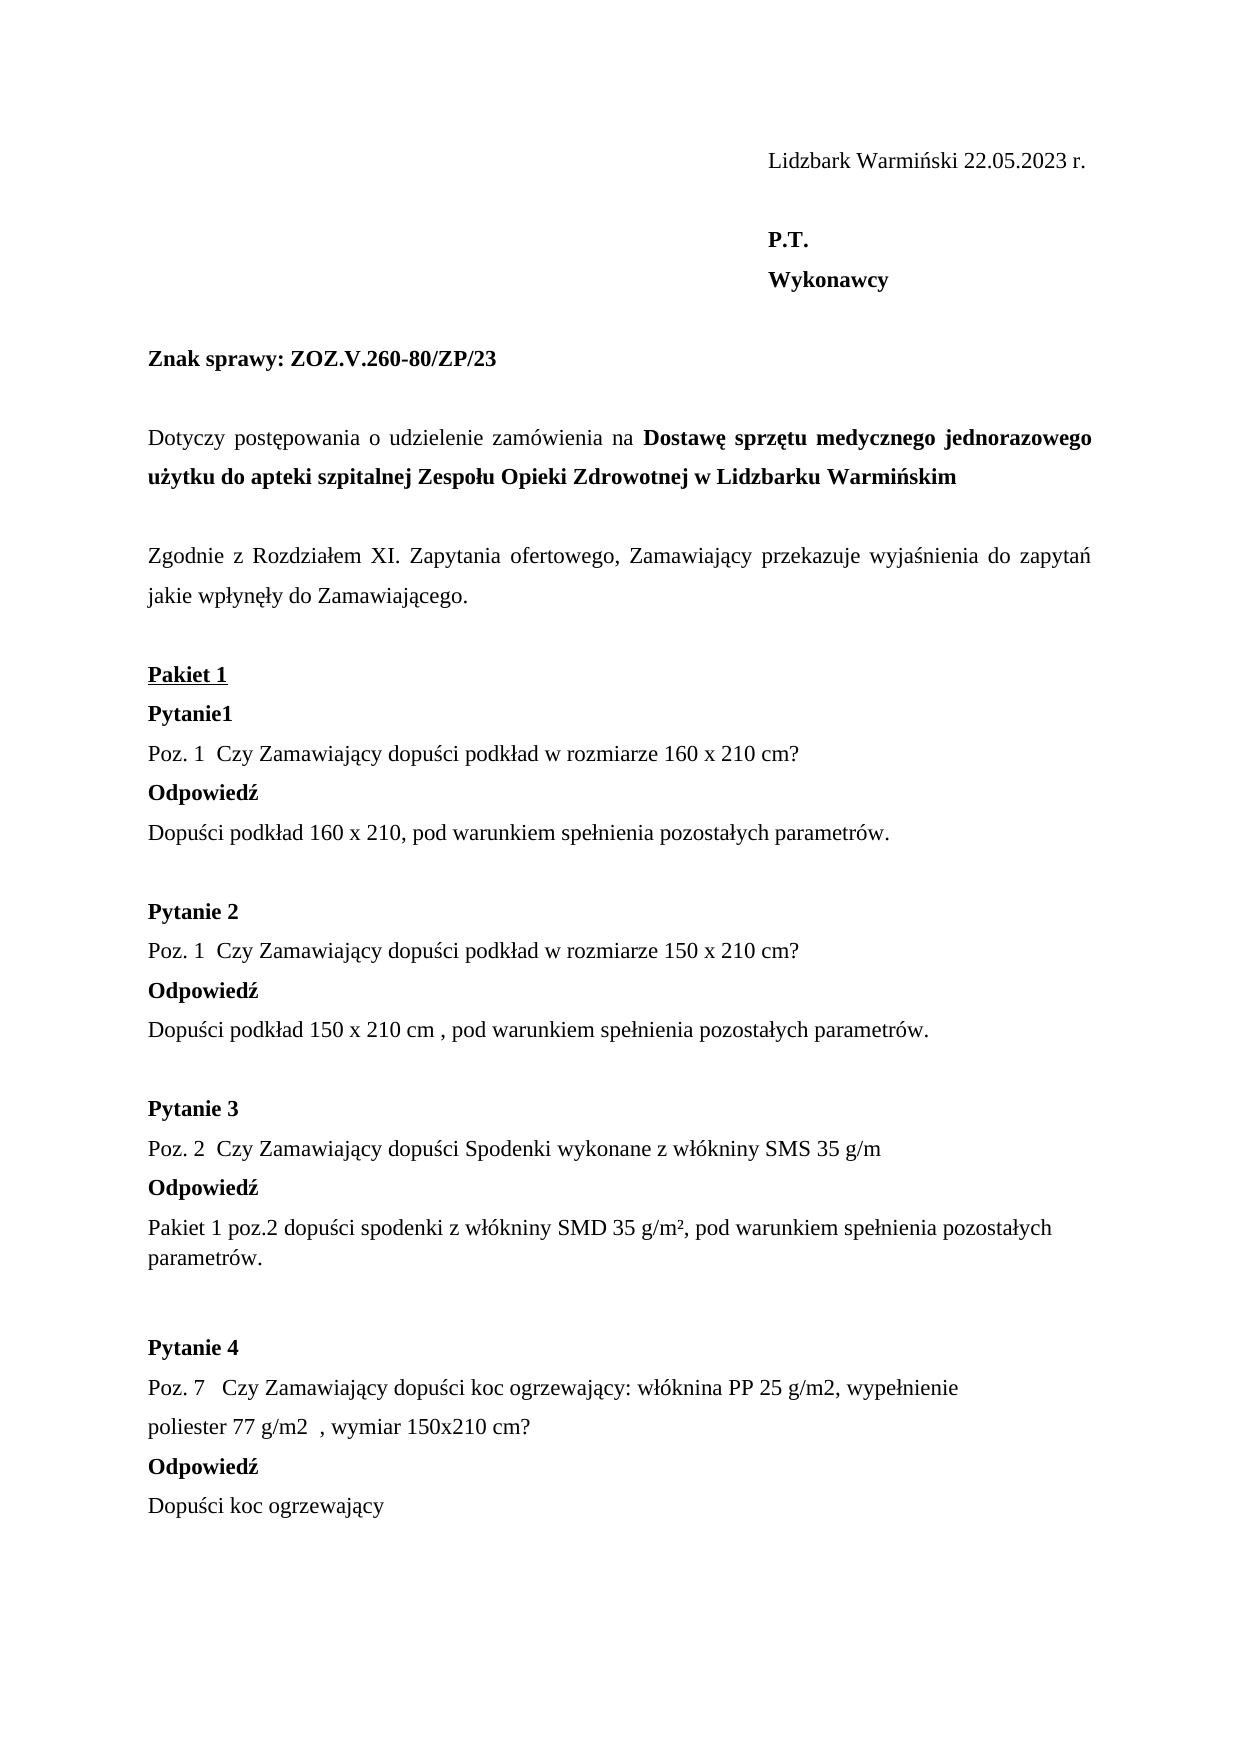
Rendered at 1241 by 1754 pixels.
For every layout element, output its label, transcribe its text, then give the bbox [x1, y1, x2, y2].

text Poz. 2 Czy Zamawiający dopuści Spodenki wykonane z włókniny SMS 35 g/m [148, 1134, 1093, 1161]
subtitle Wykonawcy [148, 266, 1093, 292]
text Pakiet 1 [148, 661, 1093, 687]
text Odpowiedź [148, 779, 1093, 806]
text Zgodnie z Rozdziałem XI. Zapytania ofertowego, Zamawiający przekazuje wyjaśnienia do zapytań jakie wpłynęły do Zamawiającego. [148, 542, 1093, 608]
text Pytanie 2 [148, 898, 1093, 924]
text Poz. 7 Czy Zamawiający dopuści koc ogrzewający: włóknina PP 25 g/m2, wypełnienie [148, 1374, 1093, 1400]
text Pakiet 1 poz.2 dopuści spodenki z włókniny SMD 35 g/m², pod warunkiem spełnienia pozostałych parametrów. [148, 1213, 1093, 1270]
text Pytanie1 [148, 700, 1093, 727]
text poliester 77 g/m2 , wymiar 150x210 cm? [148, 1413, 1093, 1439]
text Odpowiedź [148, 1174, 1093, 1200]
text Lidzbark Warmiński 22.05.2023 r. [148, 148, 1093, 174]
text Dopuści podkład 160 x 210, pod warunkiem spełnienia pozostałych parametrów. [148, 819, 1093, 845]
text Poz. 1 Czy Zamawiający dopuści podkład w rozmiarze 160 x 210 cm? [148, 740, 1093, 766]
text Pytanie 4 [148, 1334, 1093, 1361]
text P.T. [148, 227, 1093, 253]
subtitle Znak sprawy: ZOZ.V.260-80/ZP/23 [148, 345, 1093, 371]
text Odpowiedź [148, 977, 1093, 1003]
text Odpowiedź [148, 1453, 1093, 1479]
text Dopuści koc ogrzewający [148, 1492, 1093, 1518]
text Dotyczy postępowania o udzielenie zamówienia na Dostawę sprzętu medycznego jednorazowego użytku do apteki szpitalnej Zespołu Opieki Zdrowotnej w Lidzbarku Warmińskim [148, 424, 1093, 490]
text Dopuści podkład 150 x 210 cm , pod warunkiem spełnienia pozostałych parametrów. [148, 1016, 1093, 1042]
text Pytanie 3 [148, 1095, 1093, 1121]
text Poz. 1 Czy Zamawiający dopuści podkład w rozmiarze 150 x 210 cm? [148, 937, 1093, 963]
